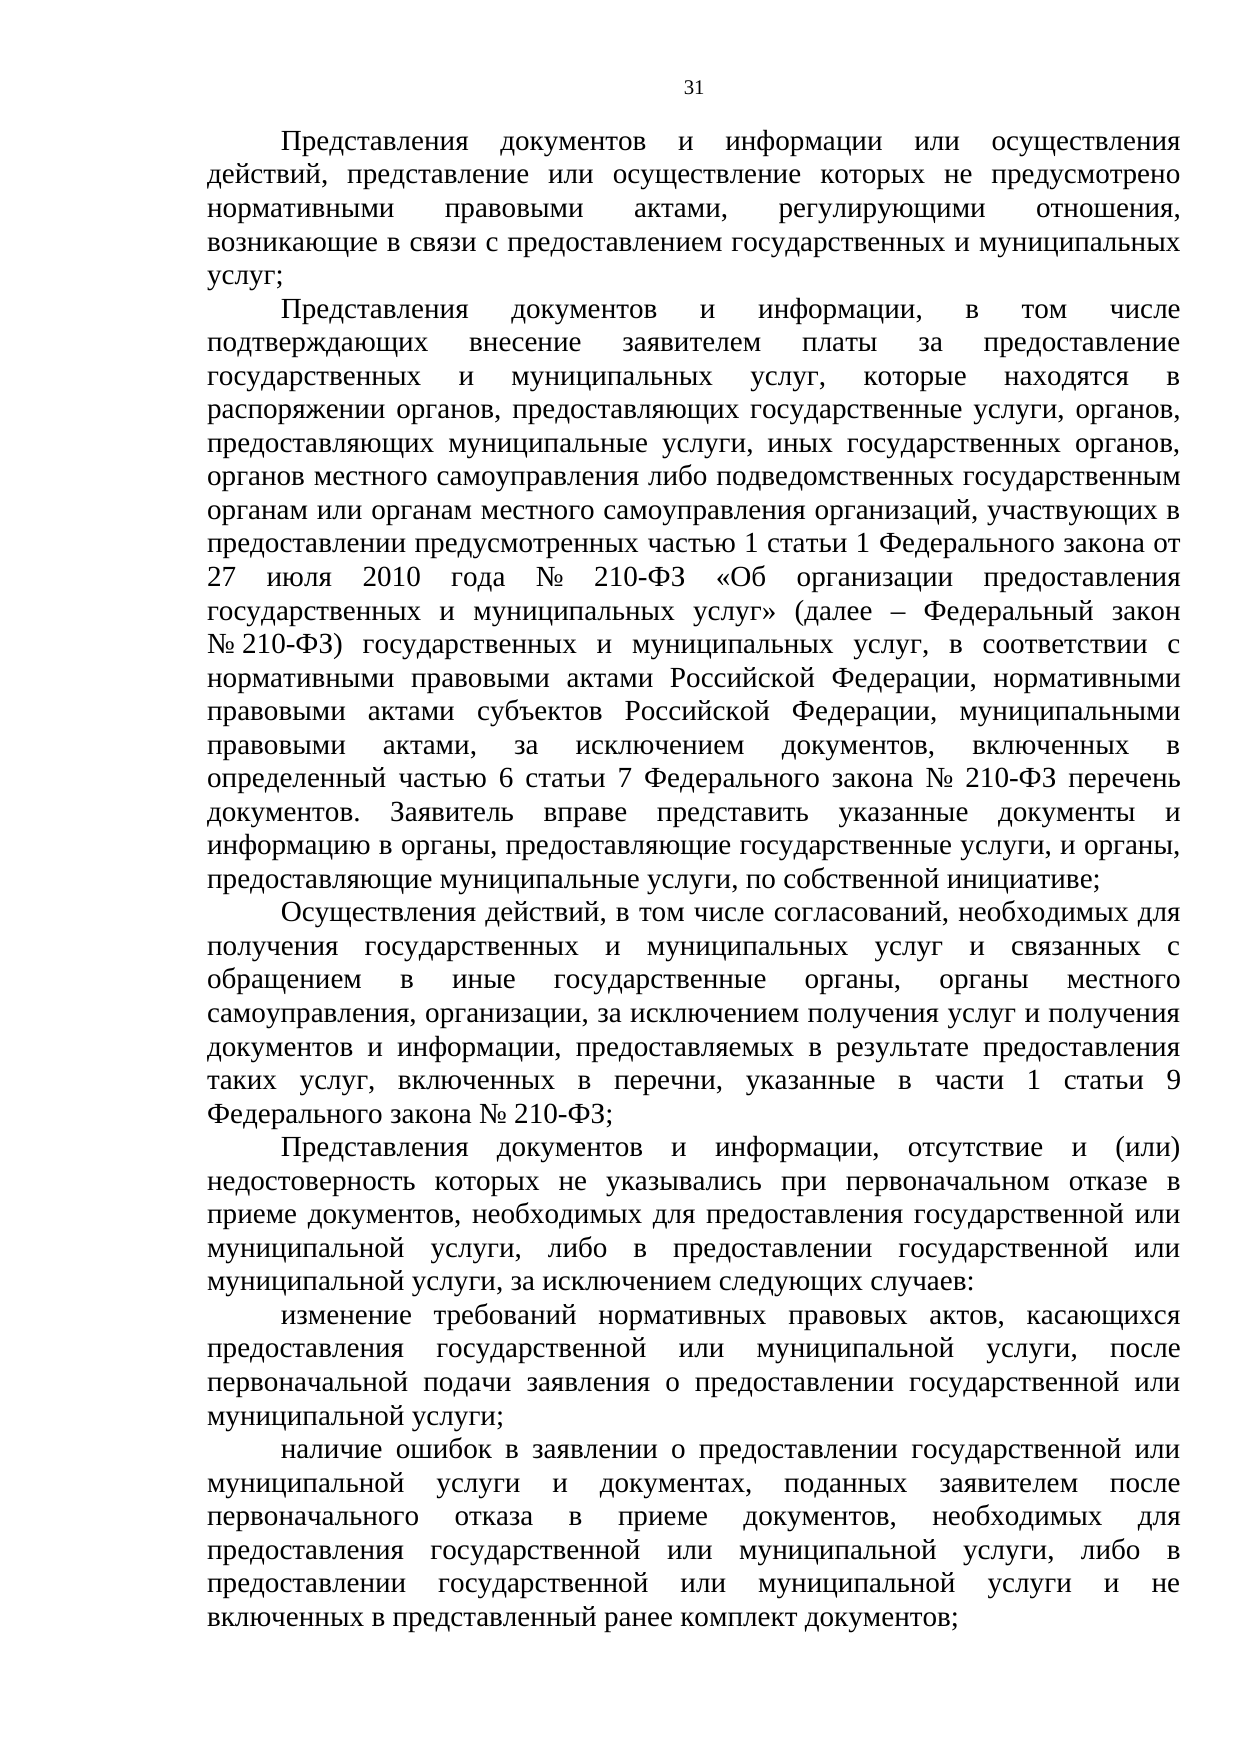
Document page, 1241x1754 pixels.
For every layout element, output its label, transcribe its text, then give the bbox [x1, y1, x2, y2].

text Представления документов и информации, отсутствие и (или) недостоверность которых не указывались при первоначальном отказе в приеме документов, необходимых для предоставления государственной или муниципальной услуги, либо в предоставлении государственной или муниципальной услуги, за исключением следующих случаев: [207, 1129, 1181, 1297]
text Осуществления действий, в том числе согласований, необходимых для получения государственных и муниципальных услуг и связанных с обращением в иные государственные органы, органы местного самоуправления, организации, за исключением получения услуг и получения документов и информации, предоставляемых в результате предоставления таких услуг, включенных в перечни, указанные в части 1 статьи 9 Федерального закона № 210-ФЗ; [207, 894, 1181, 1129]
text Представления документов и информации или осуществления действий, представление или осуществление которых не предусмотрено нормативными правовыми актами, регулирующими отношения, возникающие в связи с предоставлением государственных и муниципальных услуг; [207, 123, 1181, 291]
text Представления документов и информации, в том числе подтверждающих внесение заявителем платы за предоставление государственных и муниципальных услуг, которые находятся в распоряжении органов, предоставляющих государственные услуги, органов, предоставляющих муниципальные услуги, иных государственных органов, органов местного самоуправления либо подведомственных государственным органам или органам местного самоуправления организаций, участвующих в предоставлении предусмотренных частью 1 статьи 1 Федерального закона от 27 июля 2010 года № 210-ФЗ «Об организации предоставления государственных и муниципальных услуг» (далее – Федеральный закон № 210-ФЗ) государственных и муниципальных услуг, в соответствии с нормативными правовыми актами Российской Федерации, нормативными правовыми актами субъектов Российской Федерации, муниципальными правовыми актами, за исключением документов, включенных в определенный частью 6 статьи 7 Федерального закона № 210-ФЗ перечень документов. Заявитель вправе представить указанные документы и информацию в органы, предоставляющие государственные услуги, и органы, предоставляющие муниципальные услуги, по собственной инициативе; [207, 291, 1181, 894]
text наличие ошибок в заявлении о предоставлении государственной или муниципальной услуги и документах, поданных заявителем после первоначального отказа в приеме документов, необходимых для предоставления государственной или муниципальной услуги, либо в предоставлении государственной или муниципальной услуги и не включенных в представленный ранее комплект документов; [207, 1431, 1181, 1632]
text изменение требований нормативных правовых актов, касающихся предоставления государственной или муниципальной услуги, после первоначальной подачи заявления о предоставлении государственной или муниципальной услуги; [207, 1297, 1181, 1431]
